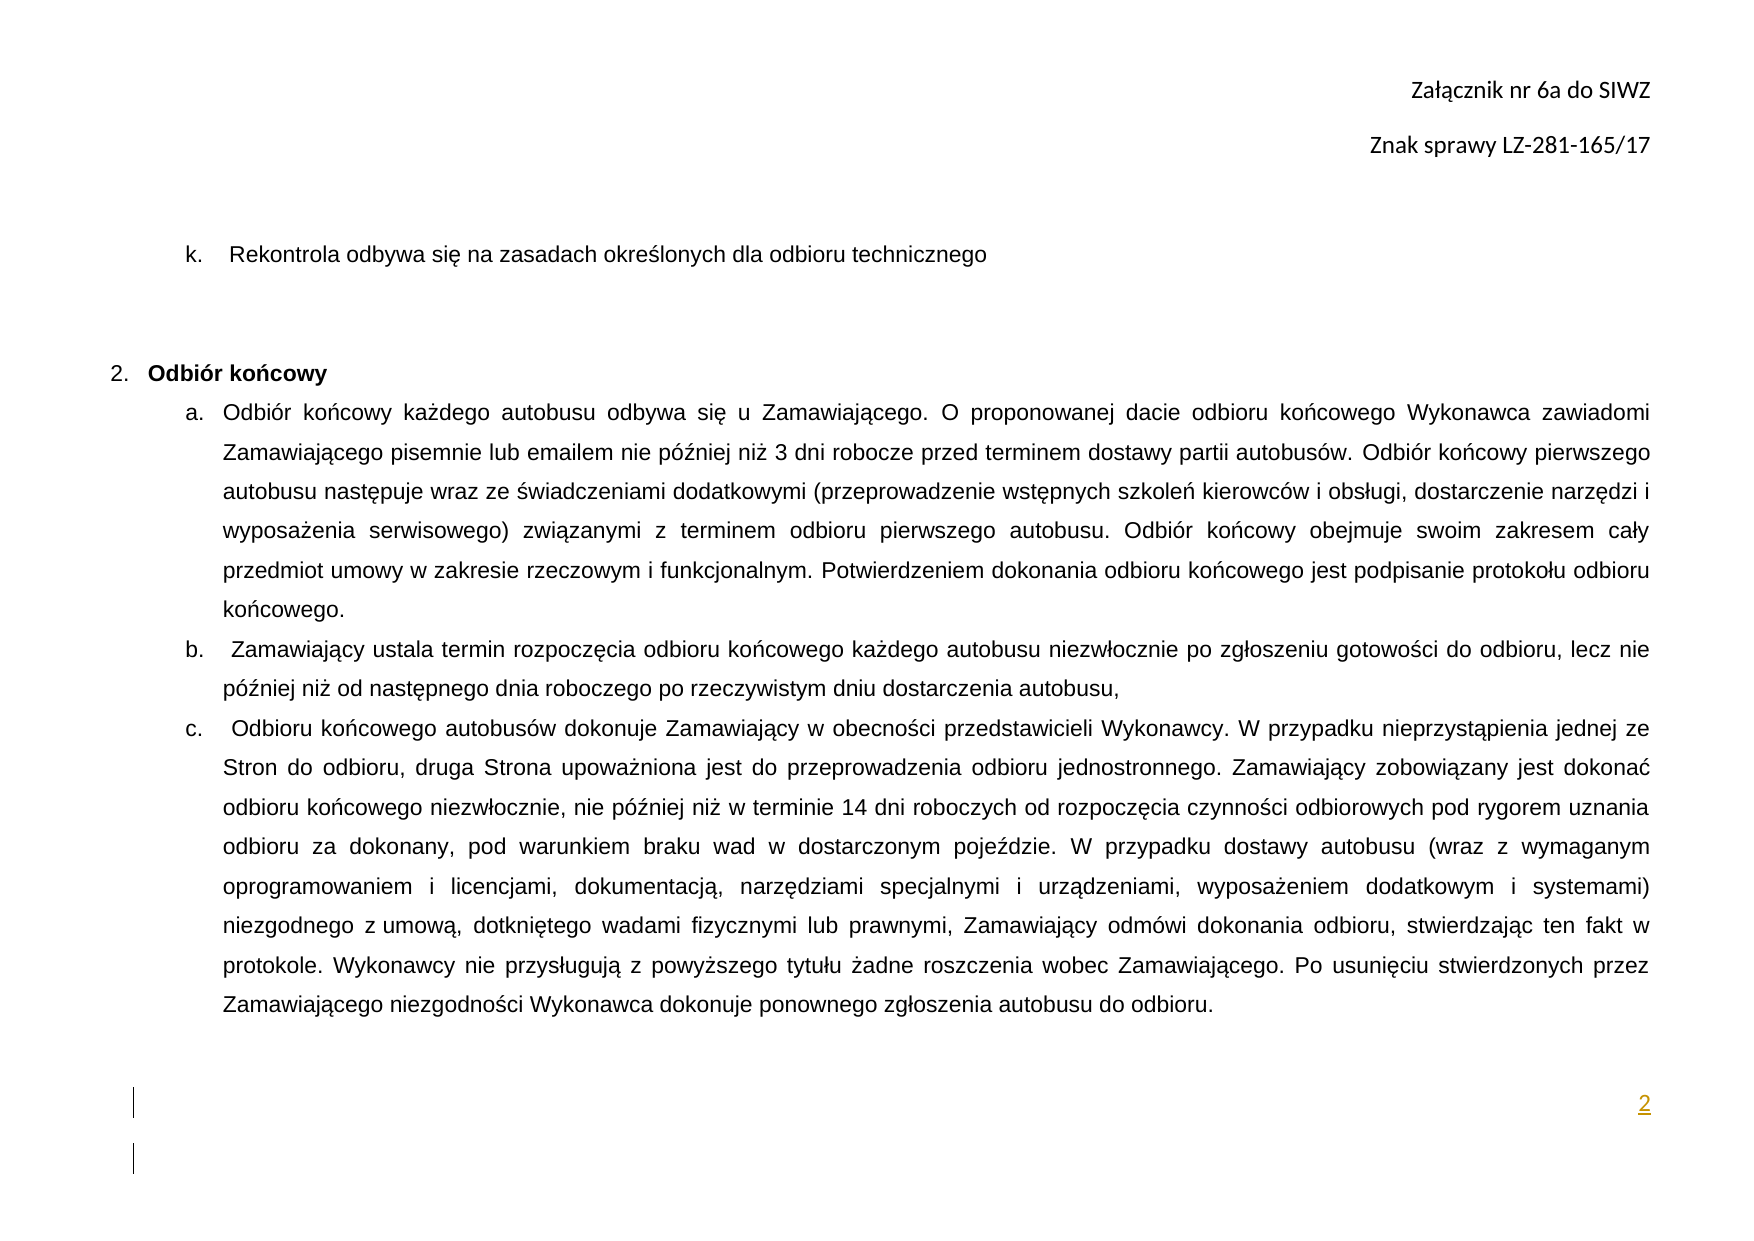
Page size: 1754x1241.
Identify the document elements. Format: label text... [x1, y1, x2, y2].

list Zamawiający ustala termin rozpoczęcia odbioru końcowego każdego autobusu niezwłocznie po zgłoszeniu gotowości do odbioru, lecz nie później niż od następnego dnia roboczego po rzeczywistym dniu dostarczenia autobusu, [185, 636, 1651, 702]
list Odbiór końcowy [110, 359, 1651, 386]
list Odbiór końcowy każdego autobusu odbywa się u Zamawiającego. O proponowanej dacie odbioru końcowego Wykonawca zawiadomi Zamawiającego pisemnie lub emailem nie później niż 3 dni robocze przed terminem dostawy partii autobusów. Odbiór końcowy pierwszego autobusu następuje wraz ze świadczeniami dodatkowymi (przeprowadzenie wstępnych szkoleń kierowców i obsługi, dostarczenie narzędzi i wyposażenia serwisowego) związanymi z terminem odbioru pierwszego autobusu. Odbiór końcowy obejmuje swoim zakresem cały przedmiot umowy w zakresie rzeczowym i funkcjonalnym. Potwierdzeniem dokonania odbioru końcowego jest podpisanie protokołu odbioru końcowego. [185, 399, 1651, 623]
list Rekontrola odbywa się na zasadach określonych dla odbioru technicznego [185, 241, 1651, 267]
list Odbioru końcowego autobusów dokonuje Zamawiający w obecności przedstawicieli Wykonawcy. W przypadku nieprzystąpienia jednej ze Stron do odbioru, druga Strona upoważniona jest do przeprowadzenia odbioru jednostronnego. Zamawiający zobowiązany jest dokonać odbioru końcowego niezwłocznie, nie później niż w terminie 14 dni roboczych od rozpoczęcia czynności odbiorowych pod rygorem uznania odbioru za dokonany, pod warunkiem braku wad w dostarczonym pojeździe. W przypadku dostawy autobusu (wraz z wymaganym oprogramowaniem i licencjami, dokumentacją, narzędziami specjalnymi i urządzeniami, wyposażeniem dodatkowym i systemami) niezgodnego z umową, dotkniętego wadami fizycznymi lub prawnymi, Zamawiający odmówi dokonania odbioru, stwierdzając ten fakt w protokole. Wykonawcy nie przysługują z powyższego tytułu żadne roszczenia wobec Zamawiającego. Po usunięciu stwierdzonych przez Zamawiającego niezgodności Wykonawca dokonuje ponownego zgłoszenia autobusu do odbioru. [185, 715, 1651, 1018]
